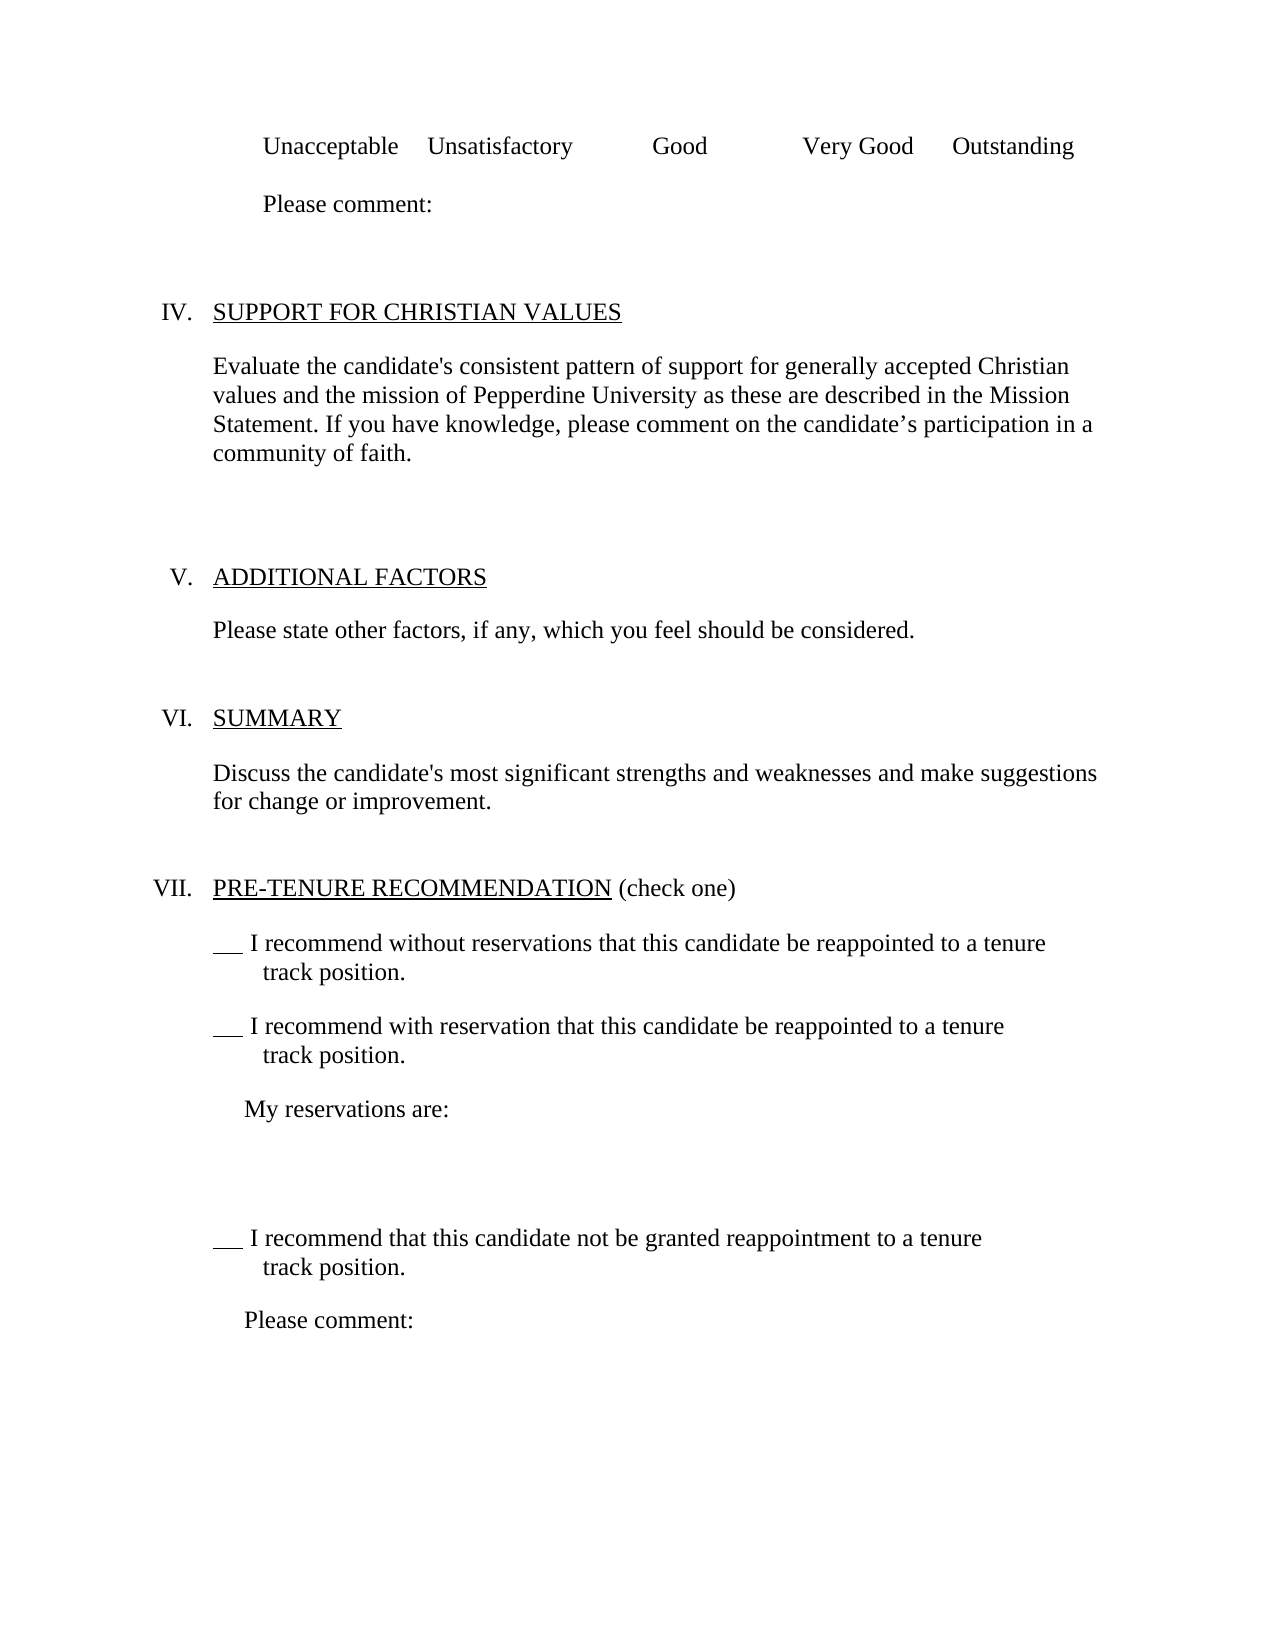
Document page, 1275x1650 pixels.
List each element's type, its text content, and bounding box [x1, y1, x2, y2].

text I recommend with reservation that this candidate be reappointed to a tenure track position. [213, 1011, 1060, 1068]
list PRE-TENURE RECOMMENDATION (check one) [153, 873, 1158, 902]
text Discuss the candidate's most significant strengths and weaknesses and make suggestions for change or improvement. [213, 758, 1113, 815]
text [263, 131, 1113, 160]
list SUMMARY [161, 703, 1158, 732]
text Evaluate the candidate's consistent pattern of support for generally accepted Christian values and the mission of Pepperdine University as these are described in the Mission Statement. If you have knowledge, please comment on the candidate’s participation in a community of faith. [213, 351, 1113, 466]
text I recommend without reservations that this candidate be reappointed to a tenure track position. [213, 928, 1101, 986]
text I recommend that this candidate not be granted reappointment to a tenure track position. [213, 1223, 1038, 1281]
text My reservations are: [244, 1094, 1158, 1123]
text Please state other factors, if any, which you feel should be considered. [213, 615, 1158, 644]
list ADDITIONAL FACTORS [169, 562, 1158, 590]
text Please comment: [244, 1305, 1158, 1334]
list SUPPORT FOR CHRISTIAN VALUES [161, 297, 1158, 325]
text Please comment: [263, 189, 1113, 217]
